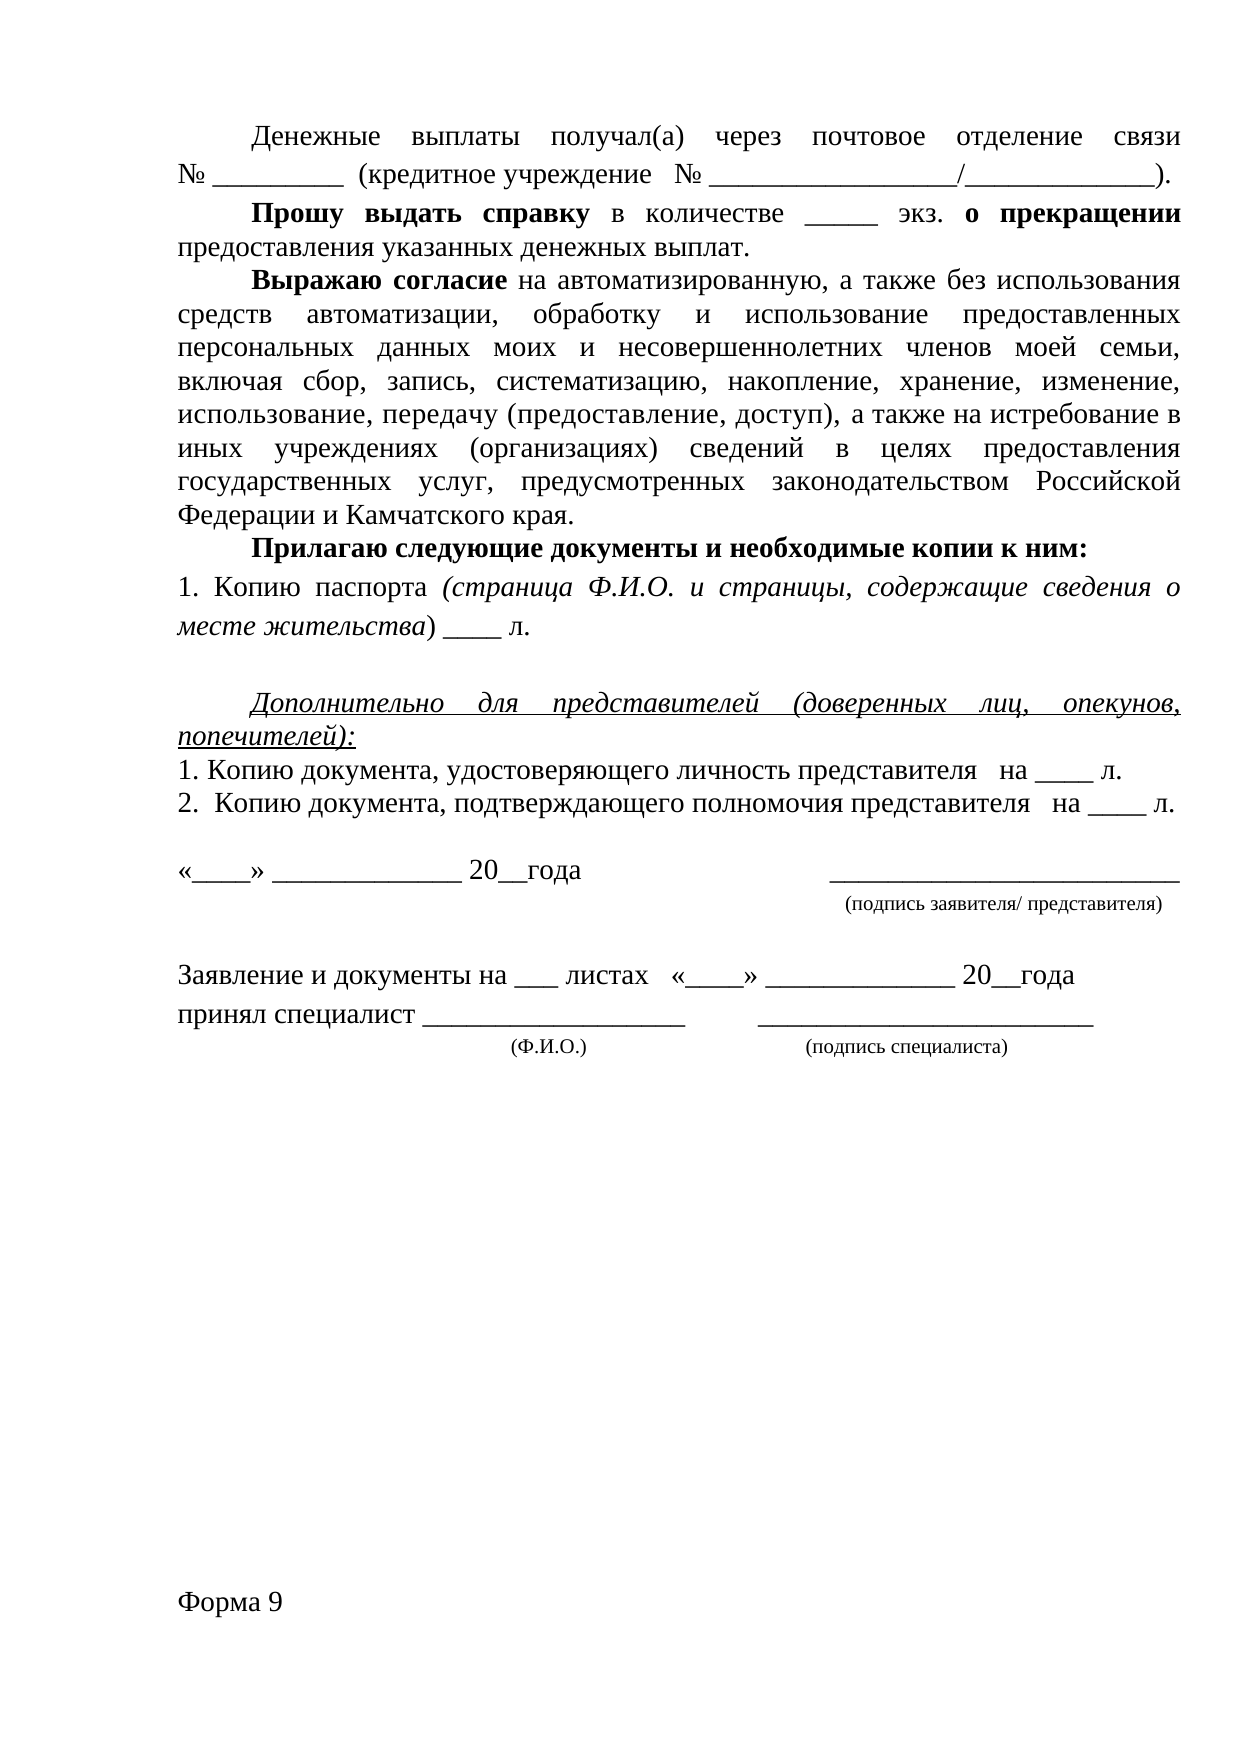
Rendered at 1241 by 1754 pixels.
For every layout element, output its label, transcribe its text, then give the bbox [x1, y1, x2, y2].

text (подпись заявителя/ представителя) [177, 891, 1181, 915]
text Денежные выплаты получал(а) через почтовое отделение связи № _________ (кредитное учреждение № _________________/_____________). [177, 118, 1181, 190]
text «____» _____________ 20__года ________________________ [177, 852, 1181, 886]
text Дополнительно для представителей (доверенных лиц, опекунов, попечителей): [177, 685, 1181, 752]
list Копию документа, удостоверяющего личность представителя на ____ л. [177, 752, 1181, 785]
text Заявление и документы на ___ листах «____» _____________ 20__года [177, 957, 1181, 991]
text Прилагаю следующие документы и необходимые копии к ним: [177, 531, 1181, 564]
text принял специалист __________________ _______________________ [177, 996, 1181, 1029]
text Прошу выдать справку в количестве _____ экз. о прекращении предоставления указанных денежных выплат. [177, 195, 1181, 262]
text Форма 9 [177, 1584, 1181, 1617]
text Выражаю согласие на автоматизированную, а также без использования средств автоматизации, обработку и использование предоставленных персональных данных моих и несовершеннолетних членов моей семьи, включая сбор, запись, систематизацию, накопление, хранение, изменение, использование, передачу (предоставление, доступ), а также на истребование в иных учреждениях (организациях) сведений в целях предоставления государственных услуг, предусмотренных законодательством Российской Федерации и Камчатского края. [177, 262, 1181, 531]
text 1. Копию паспорта (страница Ф.И.О. и страницы, содержащие сведения о месте жительства) ____ л. [177, 569, 1181, 641]
text (Ф.И.О.) (подпись специалиста) [177, 1034, 1181, 1058]
list Копию документа, подтверждающего полномочия представителя на ____ л. [177, 785, 1181, 819]
